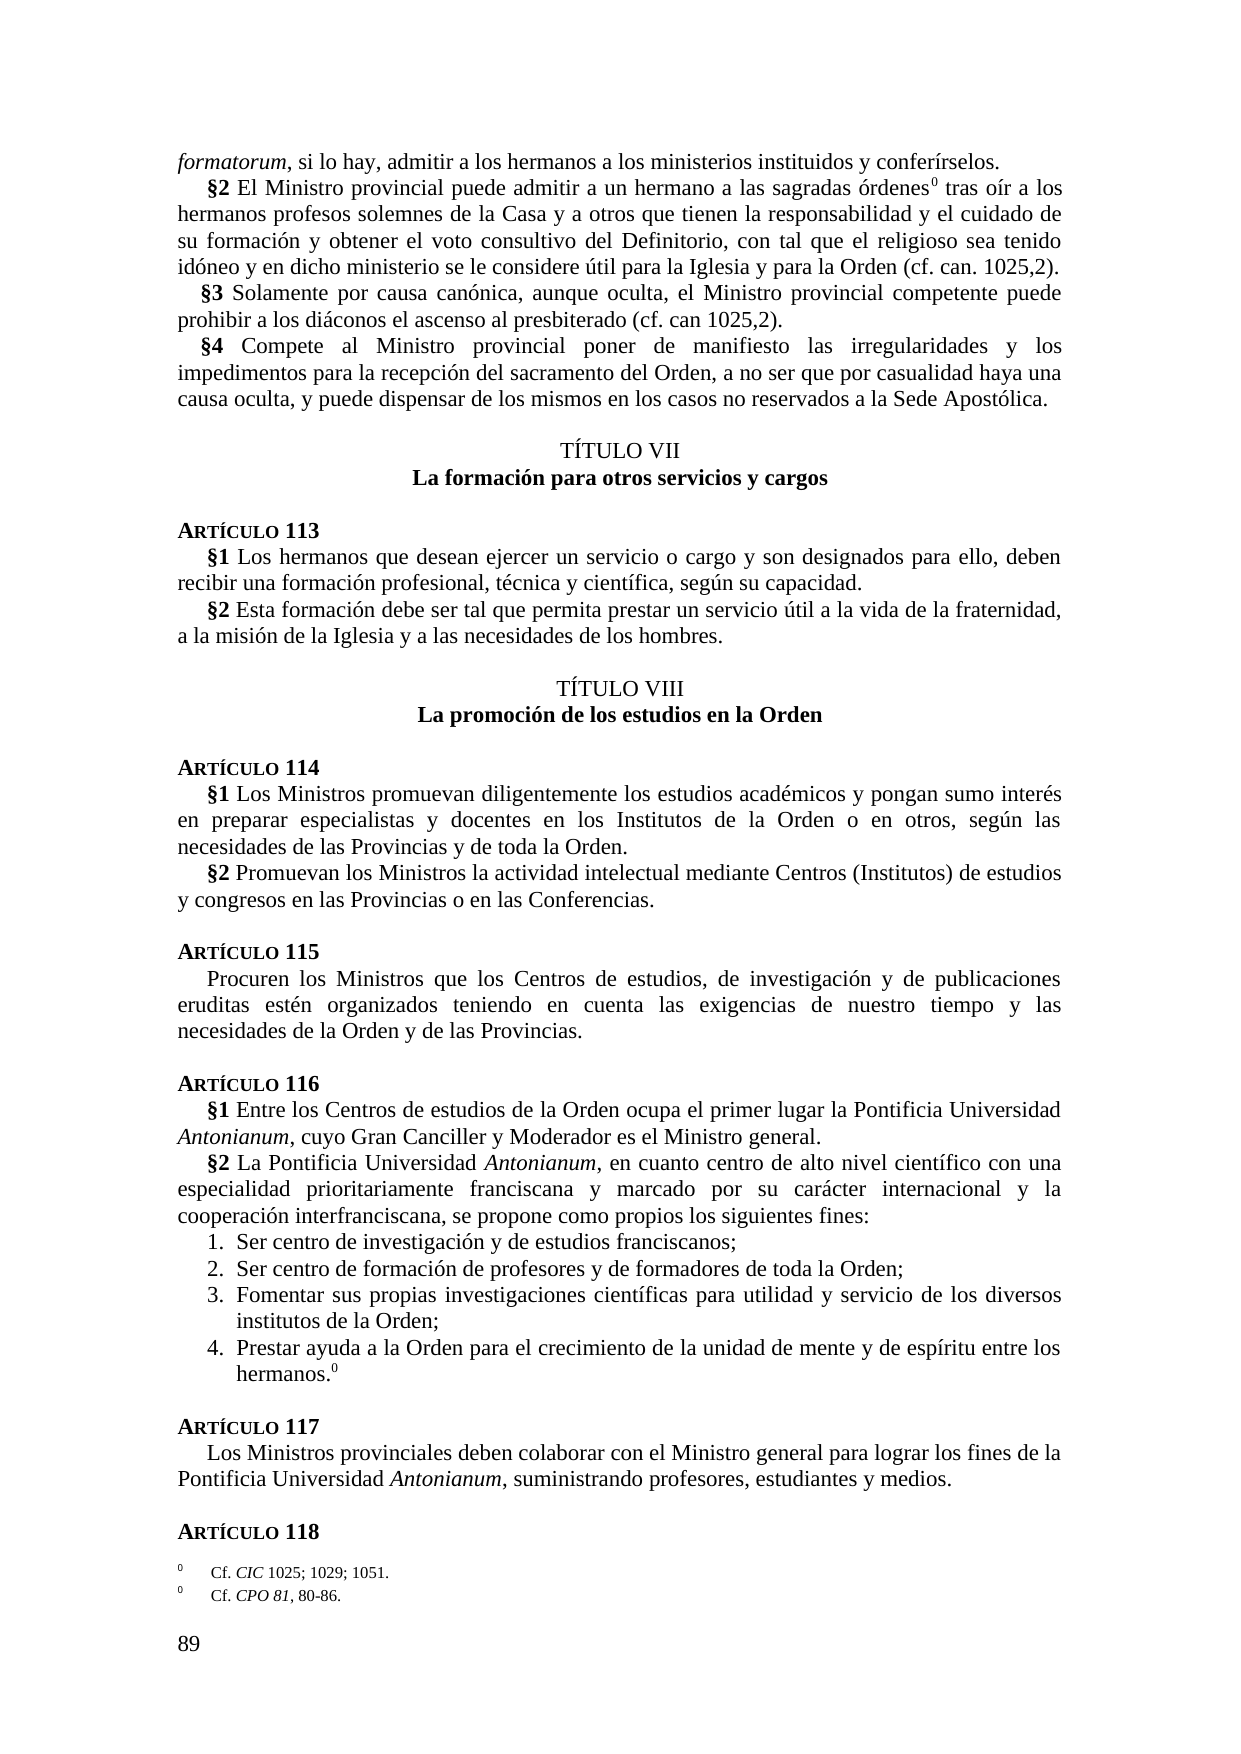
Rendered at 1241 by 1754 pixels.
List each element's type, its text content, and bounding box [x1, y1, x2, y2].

text §3 Solamente por causa canónica, aunque oculta, el Ministro provincial competente puede prohibir a los diáconos el ascenso al presbiterado (cf. can 1025,2). [177, 279, 1063, 332]
title La formación para otros servicios y cargos [177, 464, 1063, 490]
text §1 Los Ministros promuevan diligentemente los estudios académicos y pongan sumo interés en preparar especialistas y docentes en los Institutos de la Orden o en otros, según las necesidades de las Provincias y de toda la Orden. [177, 780, 1063, 859]
text Artículo 116 [177, 1070, 1063, 1096]
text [177, 148, 1063, 174]
text §2 La Pontificia Universidad Antonianum, en cuanto centro de alto nivel científico con una especialidad prioritariamente franciscana y marcado por su carácter internacional y la cooperación interfranciscana, se propone como propios los siguientes fines: [177, 1149, 1063, 1228]
text §2 Esta formación debe ser tal que permita prestar un servicio útil a la vida de la fraternidad, a la misión de la Iglesia y a las necesidades de los hombres. [177, 596, 1063, 648]
text Artículo 118 [177, 1518, 1063, 1544]
text 2. Ser centro de formación de profesores y de formadores de toda la Orden; [207, 1254, 1063, 1281]
title La promoción de los estudios en la Orden [177, 701, 1063, 727]
text §1 Entre los Centros de estudios de la Orden ocupa el primer lugar la Pontificia Universidad Antonianum, cuyo Gran Canciller y Moderador es el Ministro general. [177, 1096, 1063, 1149]
text 3. Fomentar sus propias investigaciones científicas para utilidad y servicio de los diversos institutos de la Orden; [207, 1281, 1063, 1334]
text Título VIII [177, 675, 1063, 701]
text Artículo 117 [177, 1413, 1063, 1439]
text Título VII [177, 438, 1063, 464]
text §2 Promuevan los Ministros la actividad intelectual mediante Centros (Institutos) de estudios y congresos en las Provincias o en las Conferencias. [177, 859, 1063, 912]
text §2 El Ministro provincial puede admitir a un hermano a las sagradas órdenes tras oír a los hermanos profesos solemnes de la Casa y a otros que tienen la responsabilidad y el cuidado de su formación y obtener el voto consultivo del Definitorio, con tal que el religioso sea tenido idóneo y en dicho ministerio se le considere útil para la Iglesia y para la Orden (cf. can. 1025,2). [177, 174, 1063, 279]
text Procuren los Ministros que los Centros de estudios, de investigación y de publicaciones eruditas estén organizados teniendo en cuenta las exigencias de nuestro tiempo y las necesidades de la Orden y de las Provincias. [177, 965, 1063, 1044]
text §1 Los hermanos que desean ejercer un servicio o cargo y son designados para ello, deben recibir una formación profesional, técnica y científica, según su capacidad. [177, 543, 1063, 596]
text 4. Prestar ayuda a la Orden para el crecimiento de la unidad de mente y de espíritu entre los hermanos. [207, 1334, 1063, 1386]
text §4 Compete al Ministro provincial poner de manifiesto las irregularidades y los impedimentos para la recepción del sacramento del Orden, a no ser que por casualidad haya una causa oculta, y puede dispensar de los mismos en los casos no reservados a la Sede Apostólica. [177, 332, 1063, 411]
text Artículo 114 [177, 754, 1063, 780]
text Los Ministros provinciales deben colaborar con el Ministro general para lograr los fines de la Pontificia Universidad Antonianum, suministrando profesores, estudiantes y medios. [177, 1439, 1063, 1492]
text Artículo 113 [177, 517, 1063, 543]
text 1. Ser centro de investigación y de estudios franciscanos; [207, 1228, 1063, 1254]
text Artículo 115 [177, 938, 1063, 965]
